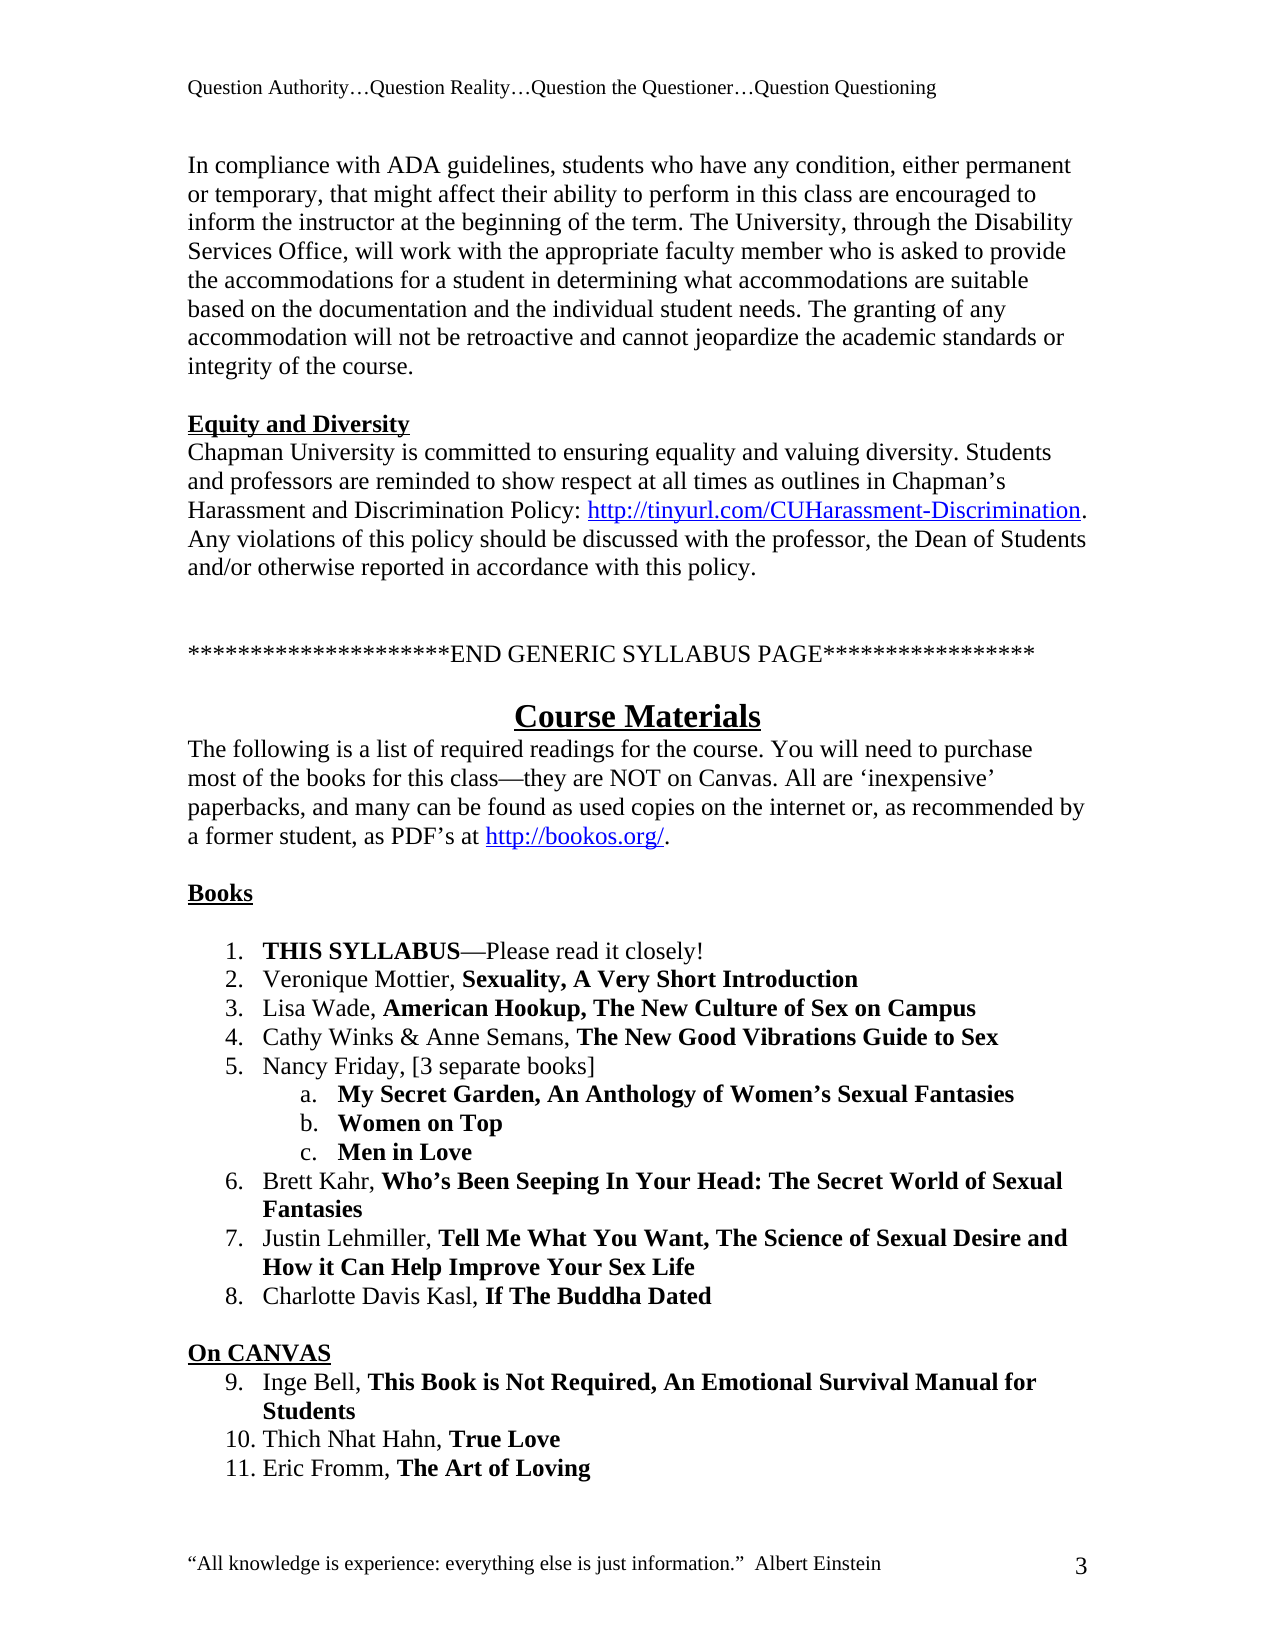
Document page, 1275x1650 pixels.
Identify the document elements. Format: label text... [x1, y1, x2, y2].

text On CANVAS [187, 1338, 1087, 1367]
list THIS SYLLABUS—Please read it closely! [225, 936, 1087, 964]
list Veronique Mottier, Sexuality, A Very Short Introduction [225, 964, 1087, 993]
list Eric Fromm, The Art of Loving [225, 1453, 1087, 1482]
list Men in Love [300, 1137, 1087, 1166]
list Cathy Winks & Anne Semans, The New Good Vibrations Guide to Sex [225, 1022, 1087, 1051]
list Justin Lehmiller, Tell Me What You Want, The Science of Sexual Desire and How it Can Help Improve Your Sex Life [225, 1223, 1087, 1281]
text *********************END GENERIC SYLLABUS PAGE***************** [187, 639, 1087, 667]
text Chapman University is committed to ensuring equality and valuing diversity. Students and professors are reminded to show respect at all times as outlines in Chapman’s Harassment and Discrimination Policy: http://tinyurl.com/CUHarassment-Discrimination. Any violations of this policy should be discussed with the professor, the Dean of Students and/or otherwise reported in accordance with this policy. [187, 437, 1087, 581]
text In compliance with ADA guidelines, students who have any condition, either permanent or temporary, that might affect their ability to perform in this class are encouraged to inform the instructor at the beginning of the term. The University, through the Disability Services Office, will work with the appropriate faculty member who is asked to provide the accommodations for a student in determining what accommodations are suitable based on the documentation and the individual student needs. The granting of any accommodation will not be retroactive and cannot jeopardize the academic standards or integrity of the course. [187, 150, 1087, 380]
list Nancy Friday, [3 separate books] [225, 1051, 1087, 1079]
text The following is a list of required readings for the course. You will need to purchase most of the books for this class—they are NOT on Canvas. All are ‘inexpensive’ paperbacks, and many can be found as used copies on the internet or, as recommended by a former student, as PDF’s at http://bookos.org/. [187, 734, 1087, 849]
list Lisa Wade, American Hookup, The New Culture of Sex on Campus [225, 993, 1087, 1022]
text Equity and Diversity [187, 409, 1087, 437]
list Charlotte Davis Kasl, If The Buddha Dated [225, 1281, 1087, 1309]
list Women on Top [300, 1108, 1087, 1137]
list Thich Nhat Hahn, True Love [225, 1424, 1087, 1453]
text Books [187, 878, 1087, 907]
list Brett Kahr, Who’s Been Seeping In Your Head: The Secret World of Sexual Fantasies [225, 1166, 1087, 1223]
list My Secret Garden, An Anthology of Women’s Sexual Fantasies [300, 1079, 1087, 1108]
list Inge Bell, This Book is Not Required, An Emotional Survival Manual for Students [225, 1367, 1087, 1424]
text Course Materials [187, 696, 1087, 734]
